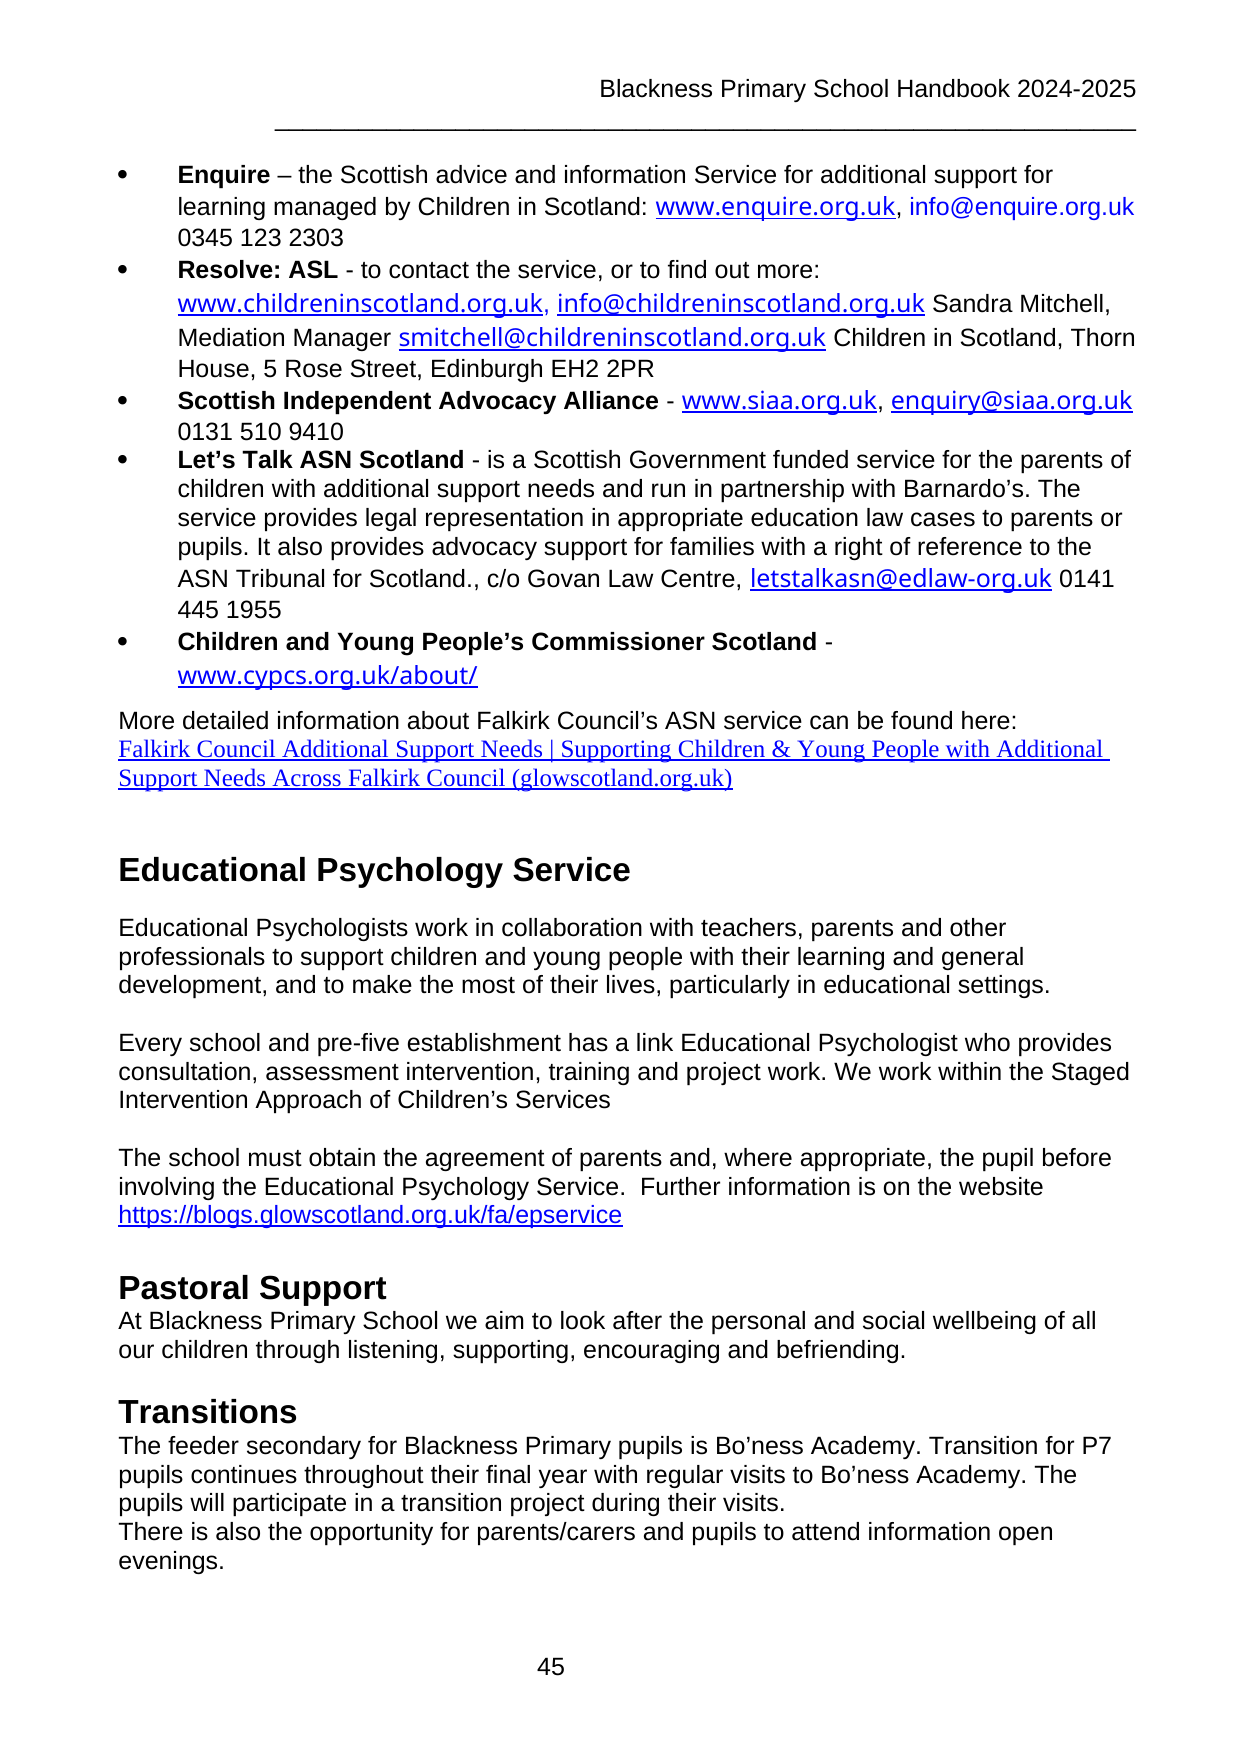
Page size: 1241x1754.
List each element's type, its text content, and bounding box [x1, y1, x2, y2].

text Pastoral Support [118, 1268, 1137, 1306]
text The feeder secondary for Blackness Primary pupils is Bo’ness Academy. Transition for P7 pupils continues throughout their final year with regular visits to Bo’ness Academy. The pupils will participate in a transition project during their visits. [118, 1431, 1137, 1517]
list Children and Young People’s Commissioner Scotland - www.cypcs.org.uk/about/ [118, 623, 1137, 691]
list Let’s Talk ASN Scotland - is a Scottish Government funded service for the parents of children with additional support needs and run in partnership with Barnardo’s. The service provides legal representation in appropriate education law cases to parents or pupils. It also provides advocacy support for families with a right of reference to the ASN Tribunal for Scotland., c/o Govan Law Centre, letstalkasn@edlaw-org.uk 0141 445 1955 [118, 445, 1137, 623]
text Educational Psychology Service [118, 849, 1137, 888]
text Educational Psychologists work in collaboration with teachers, parents and other professionals to support children and young people with their learning and general development, and to make the most of their lives, particularly in educational settings. [118, 913, 1137, 999]
text Transitions [118, 1392, 1137, 1431]
list Resolve: ASL - to contact the service, or to find out more: www.childreninscotland.org.uk, info@childreninscotland.org.uk Sandra Mitchell, Mediation Manager smitchell@childreninscotland.org.uk Children in Scotland, Thorn House, 5 Rose Street, Edinburgh EH2 2PR [118, 252, 1137, 383]
text Every school and pre-five establishment has a link Educational Psychologist who provides consultation, assessment intervention, training and project work. We work within the Staged Intervention Approach of Children’s Services [118, 1028, 1137, 1114]
list Enquire – the Scottish advice and information Service for additional support for learning managed by Children in Scotland: www.enquire.org.uk, info@enquire.org.uk 0345 123 2303 [118, 160, 1137, 252]
text The school must obtain the agreement of parents and, where appropriate, the pupil before involving the Educational Psychology Service. Further information is on the website https://blogs.glowscotland.org.uk/fa/epservice [118, 1143, 1137, 1229]
text More detailed information about Falkirk Council’s ASN service can be found here: [118, 706, 1137, 734]
text There is also the opportunity for parents/carers and pupils to attend information open evenings. [118, 1517, 1137, 1574]
list Scottish Independent Advocacy Alliance - www.siaa.org.uk, enquiry@siaa.org.uk 0131 510 9410 [118, 383, 1137, 445]
text At Blackness Primary School we aim to look after the personal and social wellbeing of all our children through listening, supporting, encouraging and befriending. [118, 1306, 1137, 1364]
text Falkirk Council Additional Support Needs | Supporting Children & Young People with Additional Support Needs Across Falkirk Council (glowscotland.org.uk) [118, 734, 1137, 792]
